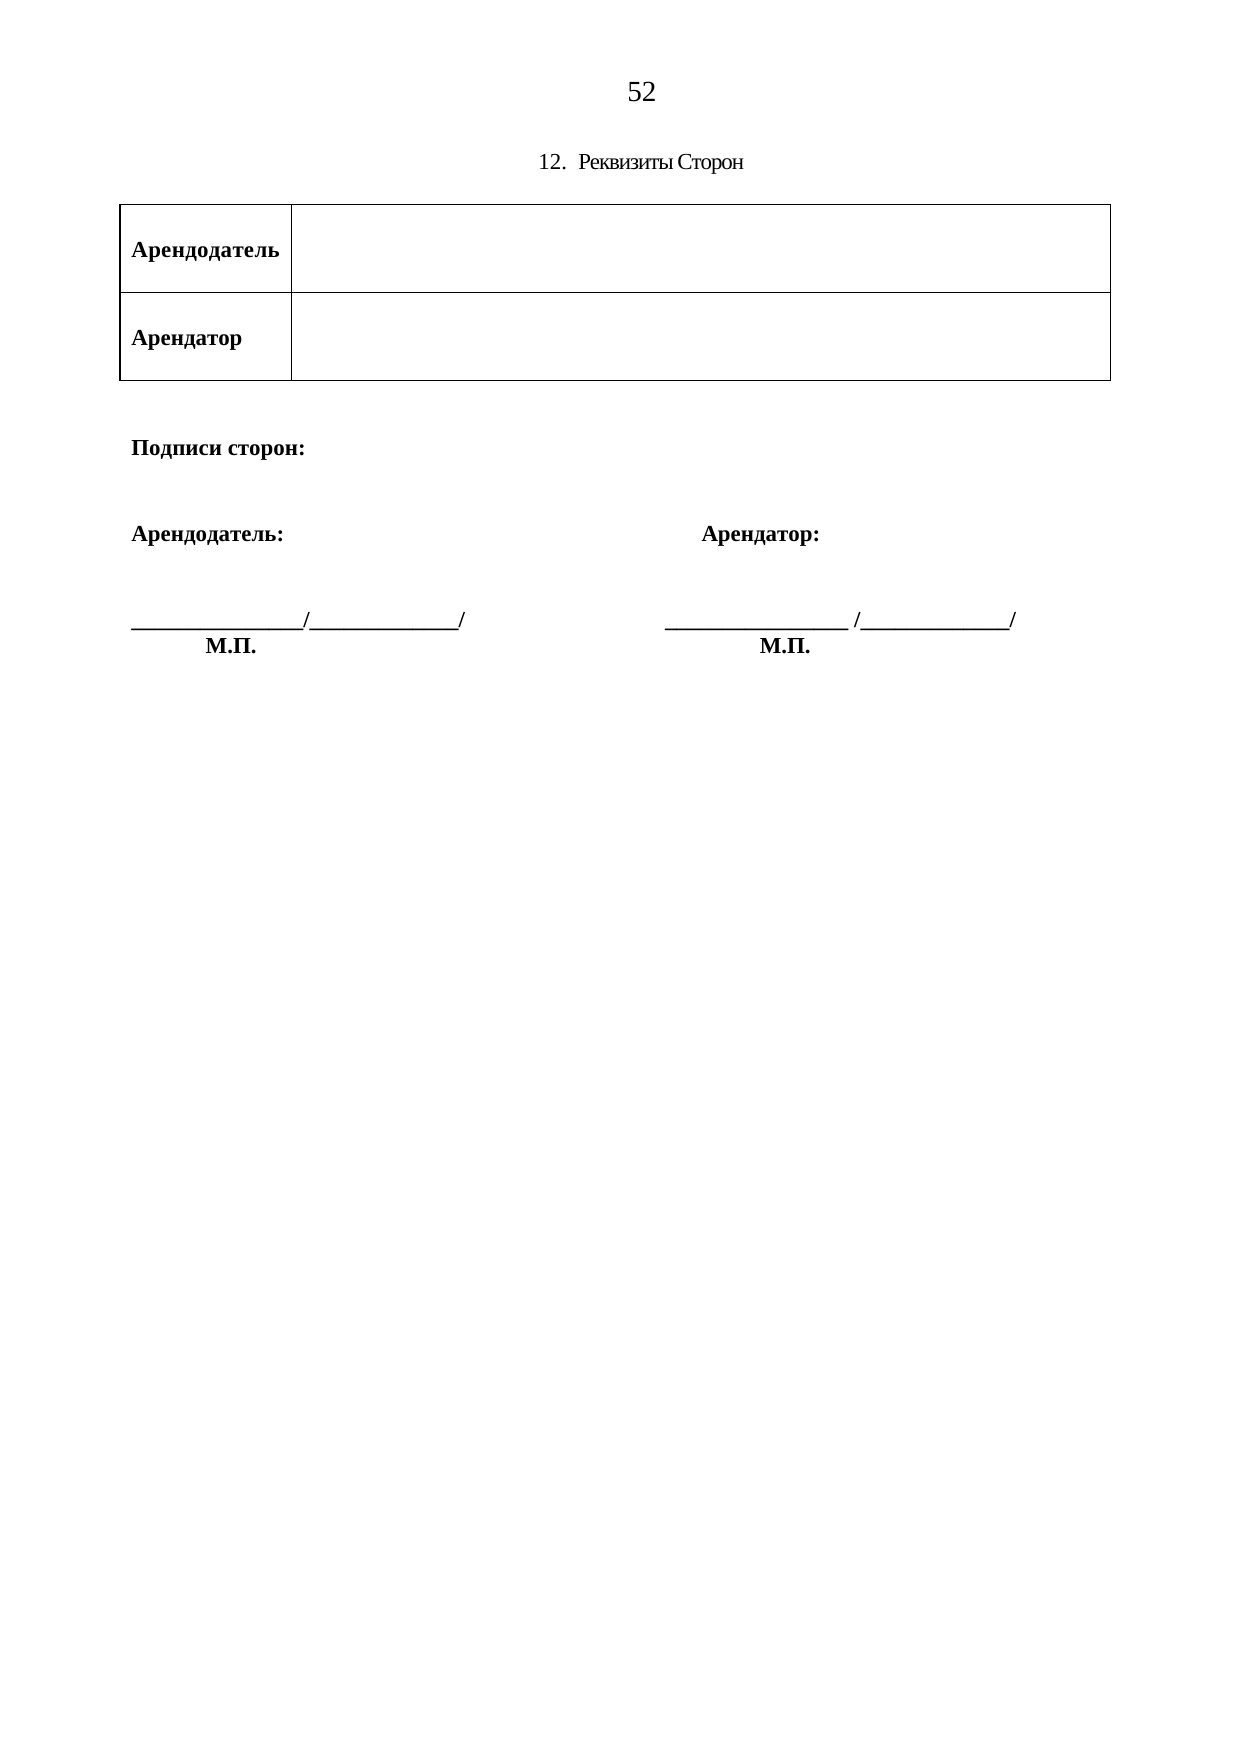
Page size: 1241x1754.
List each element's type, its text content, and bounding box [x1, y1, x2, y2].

table_cell [292, 293, 1110, 380]
text _______________/_____________/ ________________ /_____________/ [131, 606, 1152, 632]
table_header [292, 205, 1110, 292]
text 12. Реквизиты Сторон [131, 148, 1152, 174]
text Подписи сторон: [131, 434, 1152, 460]
table_cell Арендатор [121, 293, 291, 380]
text Арендодатель: Арендатор: [131, 520, 1152, 546]
text М.П. М.П. [131, 632, 1152, 659]
table_header Арендодатель [121, 205, 291, 292]
